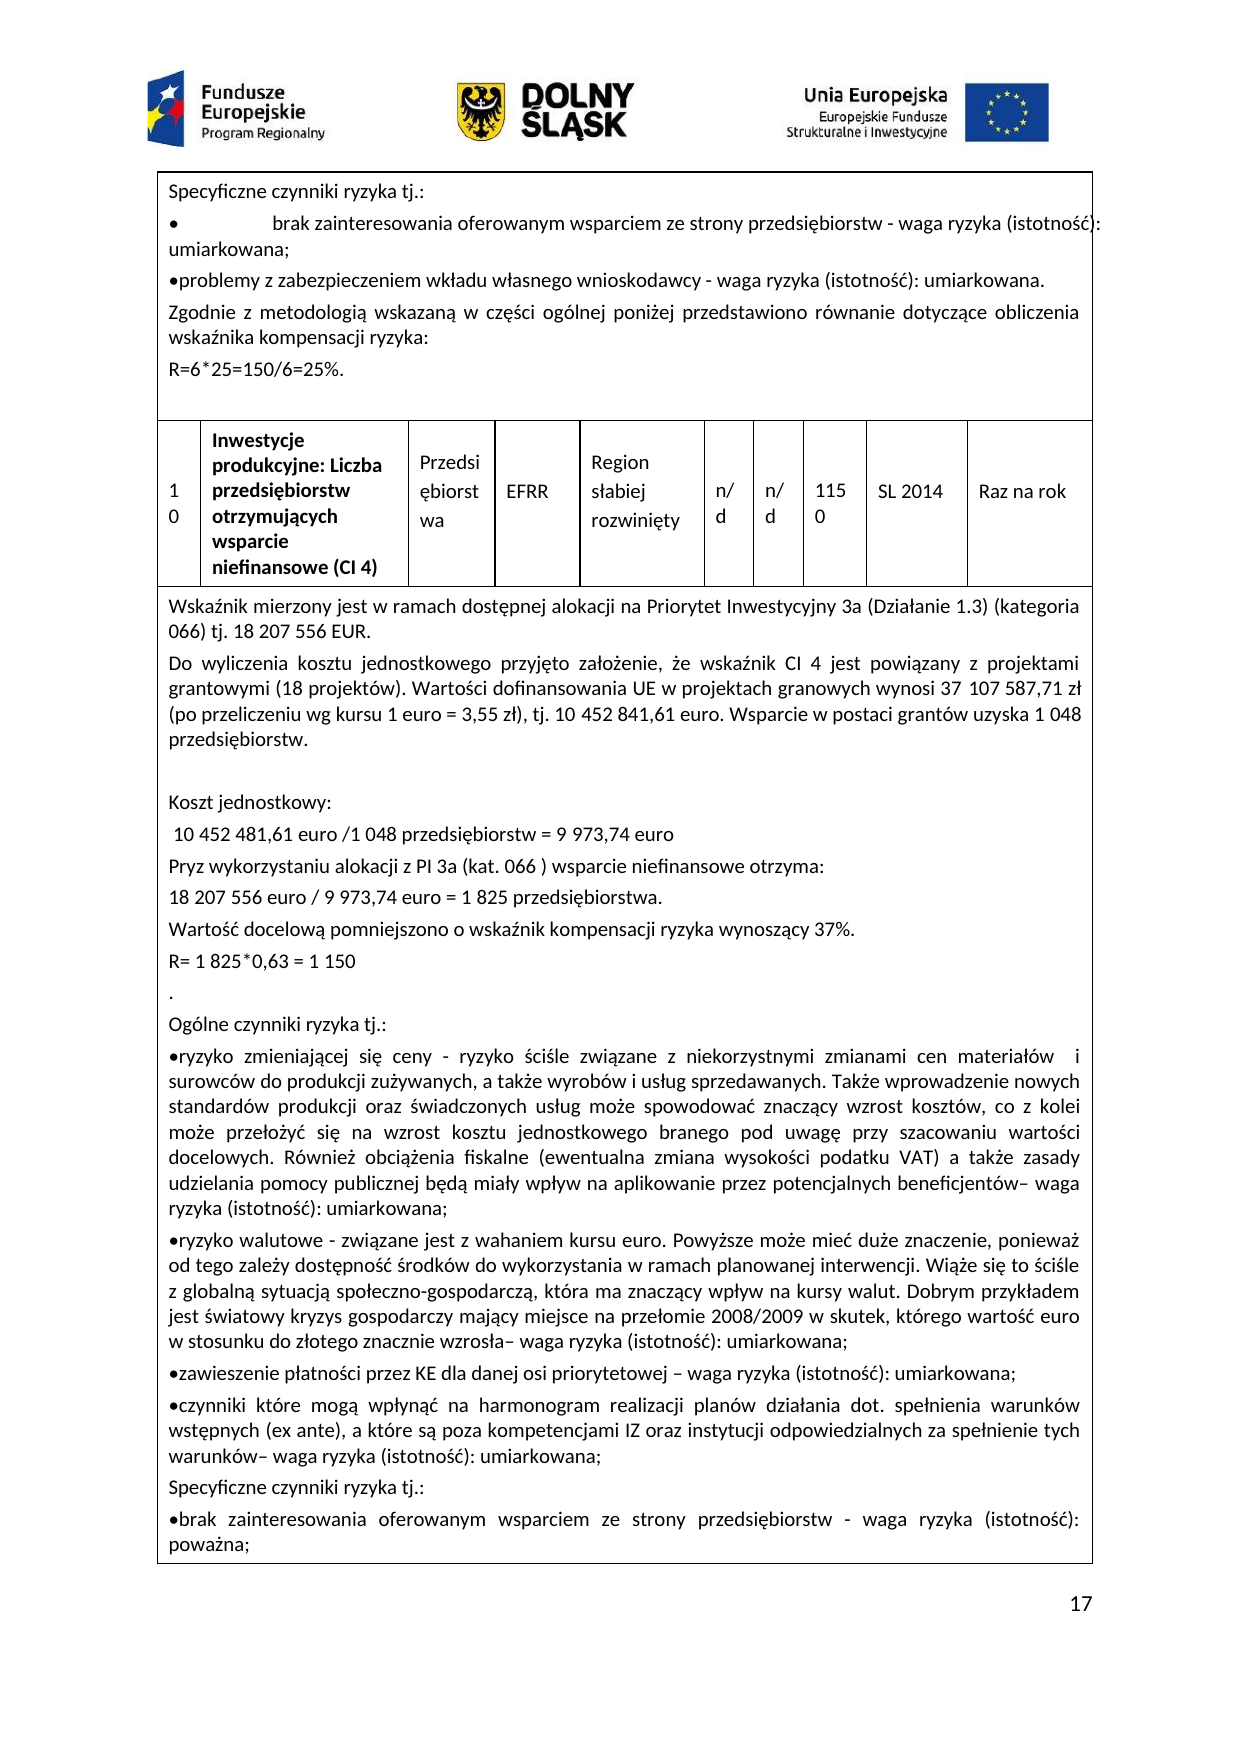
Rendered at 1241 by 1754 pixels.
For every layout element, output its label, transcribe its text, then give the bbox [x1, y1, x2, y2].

table_cell Region słabiej rozwinięty [581, 421, 704, 586]
table_cell n/d [754, 421, 803, 586]
table_cell 10 [158, 421, 200, 586]
table_cell SL 2014 [867, 421, 967, 586]
picture [147, 70, 1049, 147]
table_cell n/d [705, 421, 753, 586]
table_cell Przedsiębiorstwa [409, 421, 494, 586]
table_cell 1150 [804, 421, 866, 586]
table_cell Raz na rok [968, 421, 1092, 586]
table_cell EFRR [496, 421, 579, 586]
table_cell Inwestycje produkcyjne: Liczba przedsiębiorstw otrzymujących wsparcie niefinansowe (CI 4) [201, 421, 408, 586]
